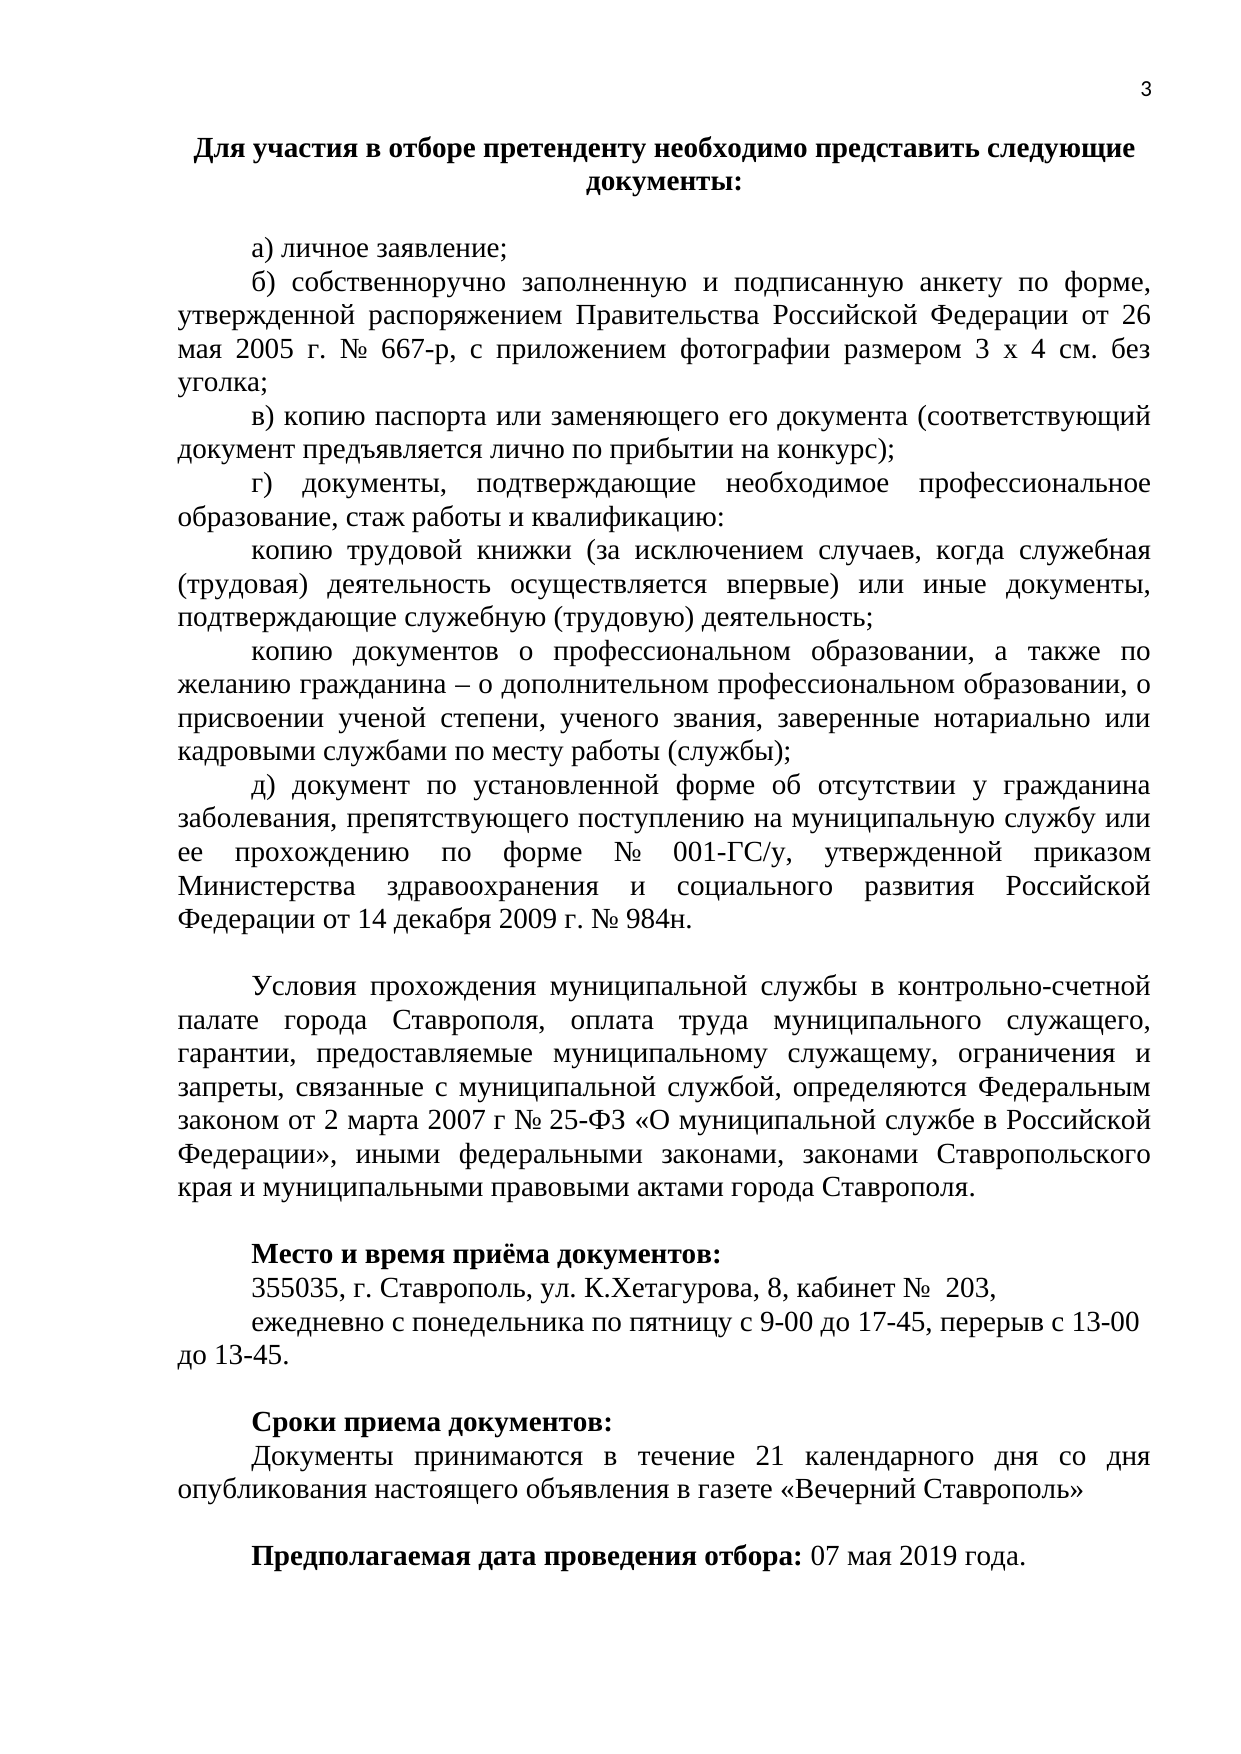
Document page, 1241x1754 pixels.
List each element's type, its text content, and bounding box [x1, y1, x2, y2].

text Условия прохождения муниципальной службы в контрольно-счетной палате города Ставрополя, оплата труда муниципального служащего, гарантии, предоставляемые муниципальному служащему, ограничения и запреты, связанные с муниципальной службой, определяются Федеральным законом от 2 марта 2007 г № 25-ФЗ «О муниципальной службе в Российской Федерации», иными федеральными законами, законами Ставропольского края и муниципальными правовыми актами города Ставрополя. [177, 968, 1152, 1203]
text ежедневно с понедельника по пятницу с 9-00 до 17-45, перерыв с 13-00 до 13-45. [177, 1304, 1152, 1371]
text д) документ по установленной форме об отсутствии у гражданина заболевания, препятствующего поступлению на муниципальную службу или ее прохождению по форме № 001-ГС/у, утвержденной приказом Министерства здравоохранения и социального развития Российской Федерации от 14 декабря 2009 г. № 984н. [177, 767, 1152, 935]
text Документы принимаются в течение 21 календарного дня со дня опубликования настоящего объявления в газете «Вечерний Ставрополь» [177, 1438, 1152, 1505]
text г) документы, подтверждающие необходимое профессиональное образование, стаж работы и квалификацию: [177, 465, 1152, 532]
text копию документов о профессиональном образовании, а также по желанию гражданина – о дополнительном профессиональном образовании, о присвоении ученой степени, ученого звания, заверенные нотариально или кадровыми службами по месту работы (службы); [177, 633, 1152, 767]
text в) копию паспорта или заменяющего его документа (соответствующий документ предъявляется лично по прибытии на конкурс); [177, 398, 1152, 465]
text копию трудовой книжки (за исключением случаев, когда служебная (трудовая) деятельность осуществляется впервые) или иные документы, подтверждающие служебную (трудовую) деятельность; [177, 532, 1152, 633]
text б) собственноручно заполненную и подписанную анкету по форме, утвержденной распоряжением Правительства Российской Федерации от 26 мая 2005 г. № 667-р, с приложением фотографии размером 3 x 4 см. без уголка; [177, 264, 1152, 398]
text а) личное заявление; [177, 230, 1152, 264]
text Место и время приёма документов: [177, 1237, 1152, 1270]
text 355035, г. Ставрополь, ул. К.Хетагурова, 8, кабинет № 203, [177, 1270, 1152, 1304]
text Сроки приема документов: [177, 1404, 1152, 1438]
text Предполагаемая дата проведения отбора: 07 мая 2019 года. [177, 1538, 1152, 1572]
text Для участия в отборе претенденту необходимо представить следующие документы: [177, 130, 1152, 197]
